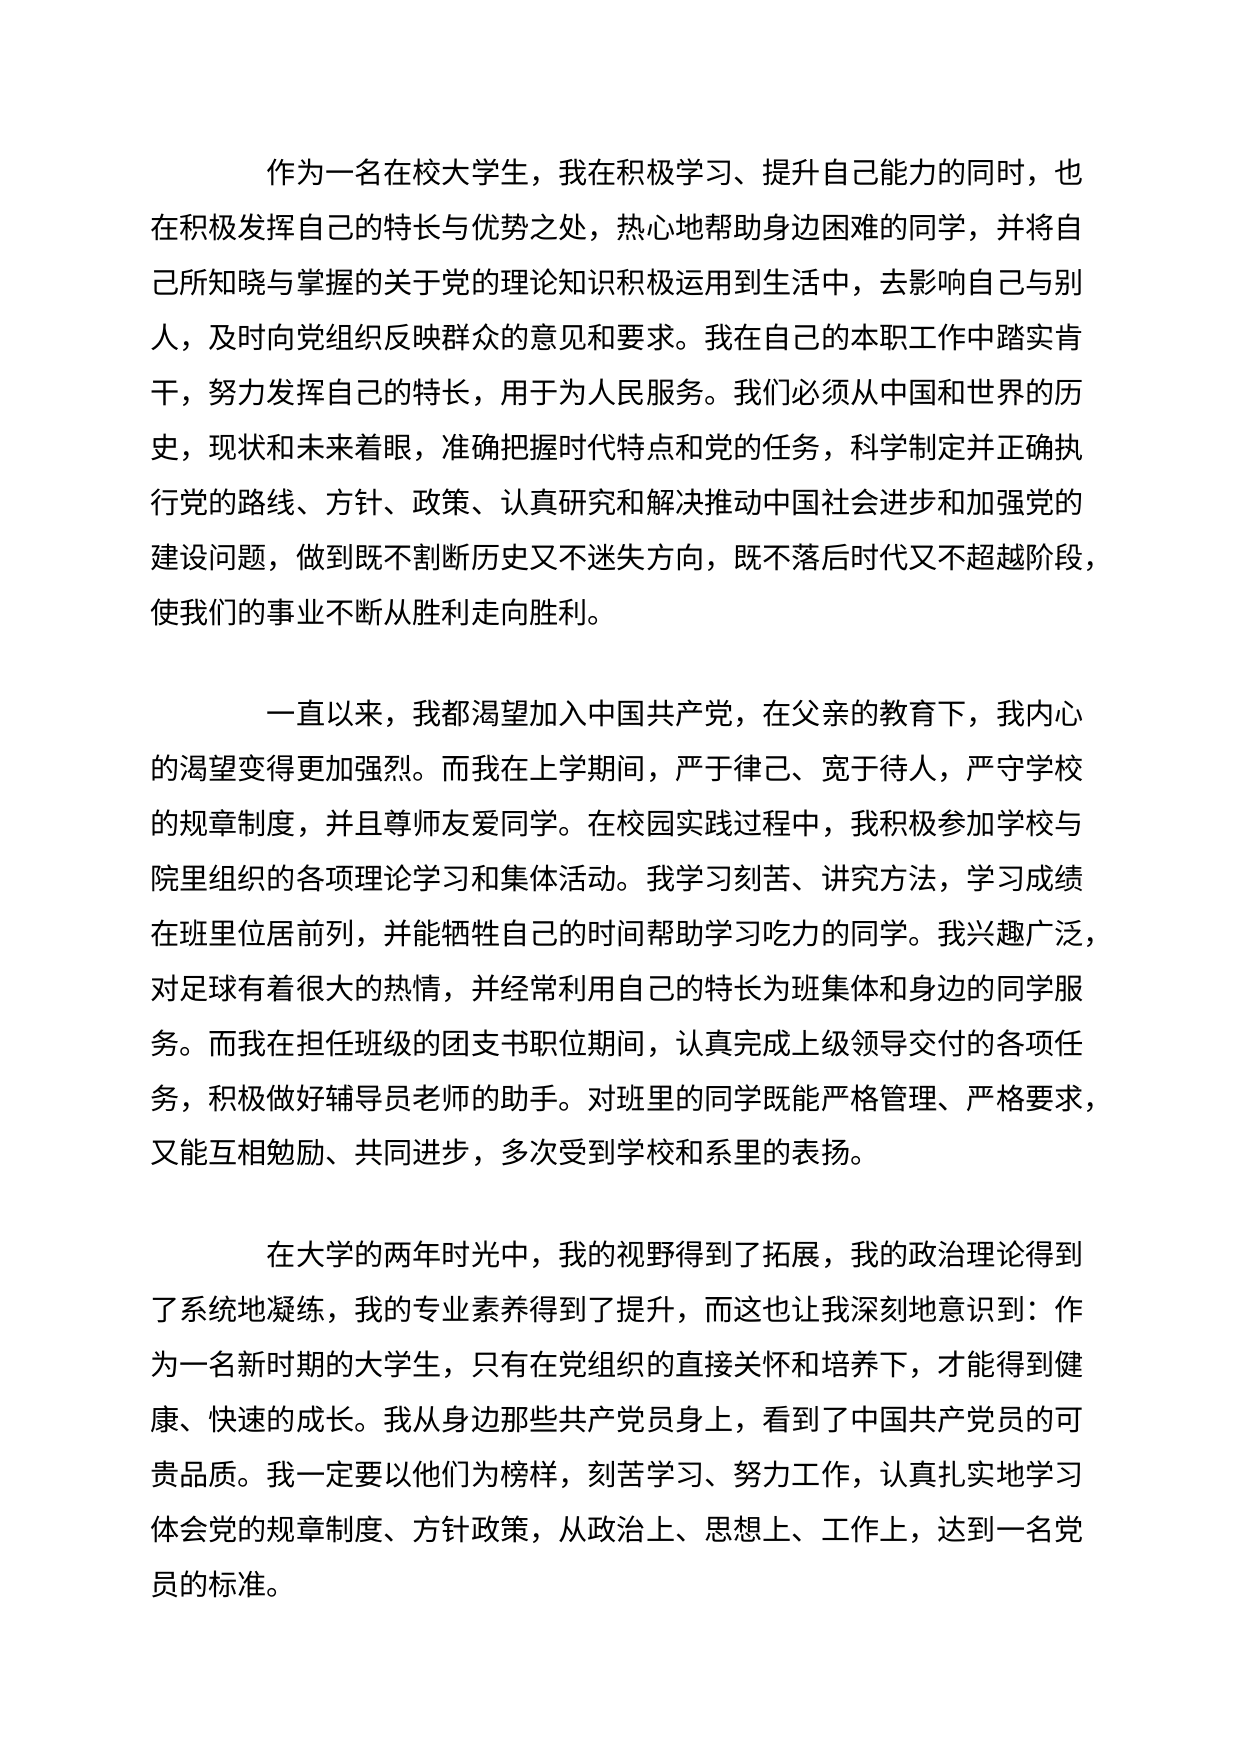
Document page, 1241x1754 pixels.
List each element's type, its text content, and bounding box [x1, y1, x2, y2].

text 在大学的两年时光中，我的视野得到了拓展，我的政治理论得到了系统地凝练，我的专业素养得到了提升，而这也让我深刻地意识到：作为一名新时期的大学生，只有在党组织的直接关怀和培养下，才能得到健康、快速的成长。我从身边那些共产党员身上，看到了中国共产党员的可贵品质。我一定要以他们为榜样，刻苦学习、努力工作，认真扎实地学习体会党的规章制度、方针政策，从政治上、思想上、工作上，达到一名党员的标准。 [150, 1232, 1090, 1603]
text 作为一名在校大学生，我在积极学习、提升自己能力的同时，也在积极发挥自己的特长与优势之处，热心地帮助身边困难的同学，并将自己所知晓与掌握的关于党的理论知识积极运用到生活中，去影响自己与别人，及时向党组织反映群众的意见和要求。我在自己的本职工作中踏实肯干，努力发挥自己的特长，用于为人民服务。我们必须从中国和世界的历史，现状和未来着眼，准确把握时代特点和党的任务，科学制定并正确执行党的路线、方针、政策、认真研究和解决推动中国社会进步和加强党的建设问题，做到既不割断历史又不迷失方向，既不落后时代又不超越阶段，使我们的事业不断从胜利走向胜利。 [150, 150, 1090, 631]
text 一直以来，我都渴望加入中国共产党，在父亲的教育下，我内心的渴望变得更加强烈。而我在上学期间，严于律己、宽于待人，严守学校的规章制度，并且尊师友爱同学。在校园实践过程中，我积极参加学校与院里组织的各项理论学习和集体活动。我学习刻苦、讲究方法，学习成绩在班里位居前列，并能牺牲自己的时间帮助学习吃力的同学。我兴趣广泛，对足球有着很大的热情，并经常利用自己的特长为班集体和身边的同学服务。而我在担任班级的团支书职位期间，认真完成上级领导交付的各项任务，积极做好辅导员老师的助手。对班里的同学既能严格管理、严格要求，又能互相勉励、共同进步，多次受到学校和系里的表扬。 [150, 691, 1090, 1172]
